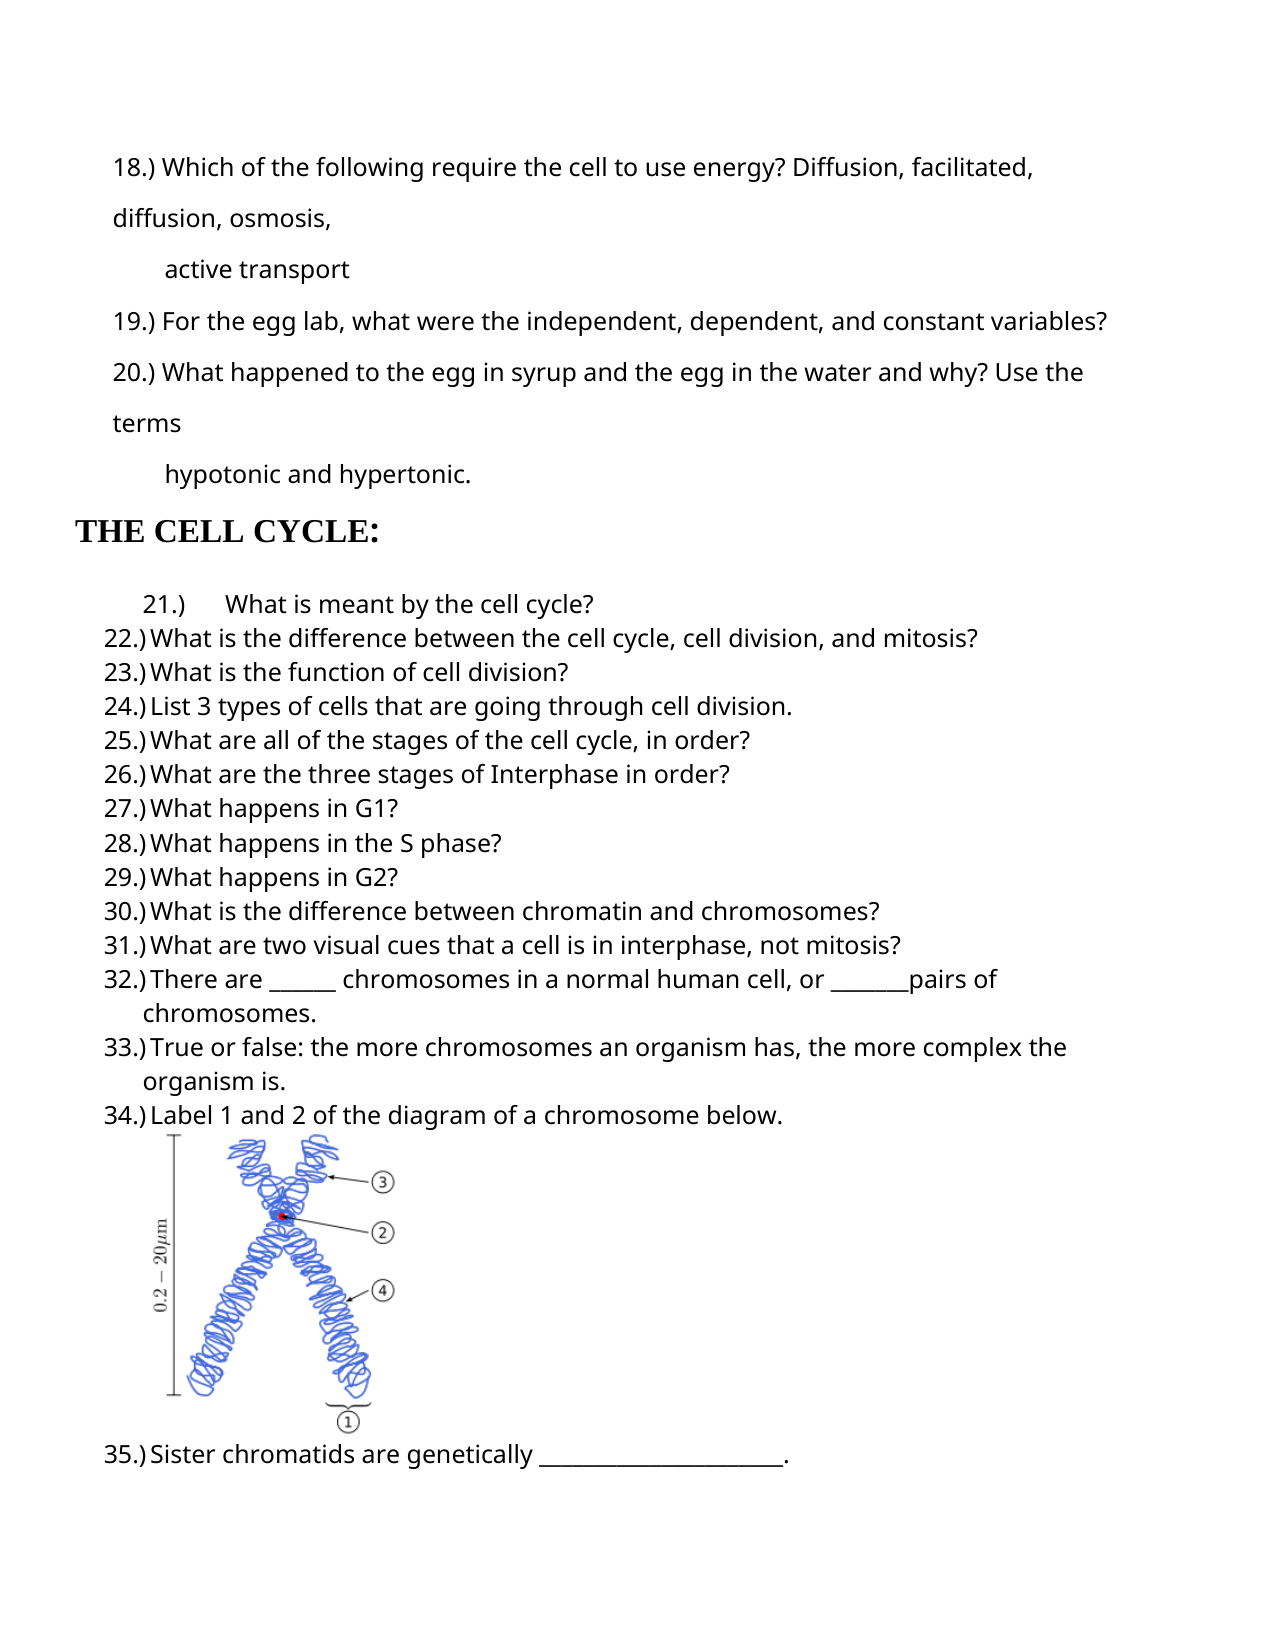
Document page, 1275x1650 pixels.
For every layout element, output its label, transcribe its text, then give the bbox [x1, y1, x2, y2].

list There are ______ chromosomes in a normal human cell, or _______pairs of chromosomes. [103, 961, 1125, 1029]
list What are all of the stages of the cell cycle, in order? [103, 723, 1125, 757]
text 19.) For the egg lab, what were the independent, dependent, and constant variables? [112, 303, 1125, 337]
text 20.) What happened to the egg in syrup and the egg in the water and why? Use the terms [112, 354, 1125, 439]
list What are two visual cues that a cell is in interphase, not mitosis? [103, 927, 1125, 961]
list Label 1 and 2 of the diagram of a chromosome below. [103, 1098, 1125, 1132]
list What is the difference between the cell cycle, cell division, and mitosis? [103, 621, 1125, 655]
picture [150, 1131, 398, 1437]
list List 3 types of cells that are going through cell division. [103, 689, 1125, 723]
list Sister chromatids are genetically ______________________. [103, 1437, 1125, 1471]
list What happens in the S phase? [103, 825, 1125, 859]
list True or false: the more chromosomes an organism has, the more complex the organism is. [103, 1029, 1125, 1098]
text hypotonic and hypertonic. [112, 456, 1125, 490]
list What are the three stages of Interphase in order? [103, 757, 1125, 791]
text THE CELL CYCLE: [0, 507, 1125, 553]
list What happens in G1? [103, 791, 1125, 825]
text active transport [112, 252, 1125, 286]
list What is the difference between chromatin and chromosomes? [103, 893, 1125, 927]
list What is meant by the cell cycle? [142, 587, 1125, 621]
list What is the function of cell division? [103, 655, 1125, 689]
text 18.) Which of the following require the cell to use energy? Diffusion, facilitated, diffusion, osmosis, [112, 150, 1125, 235]
list What happens in G2? [103, 859, 1125, 893]
